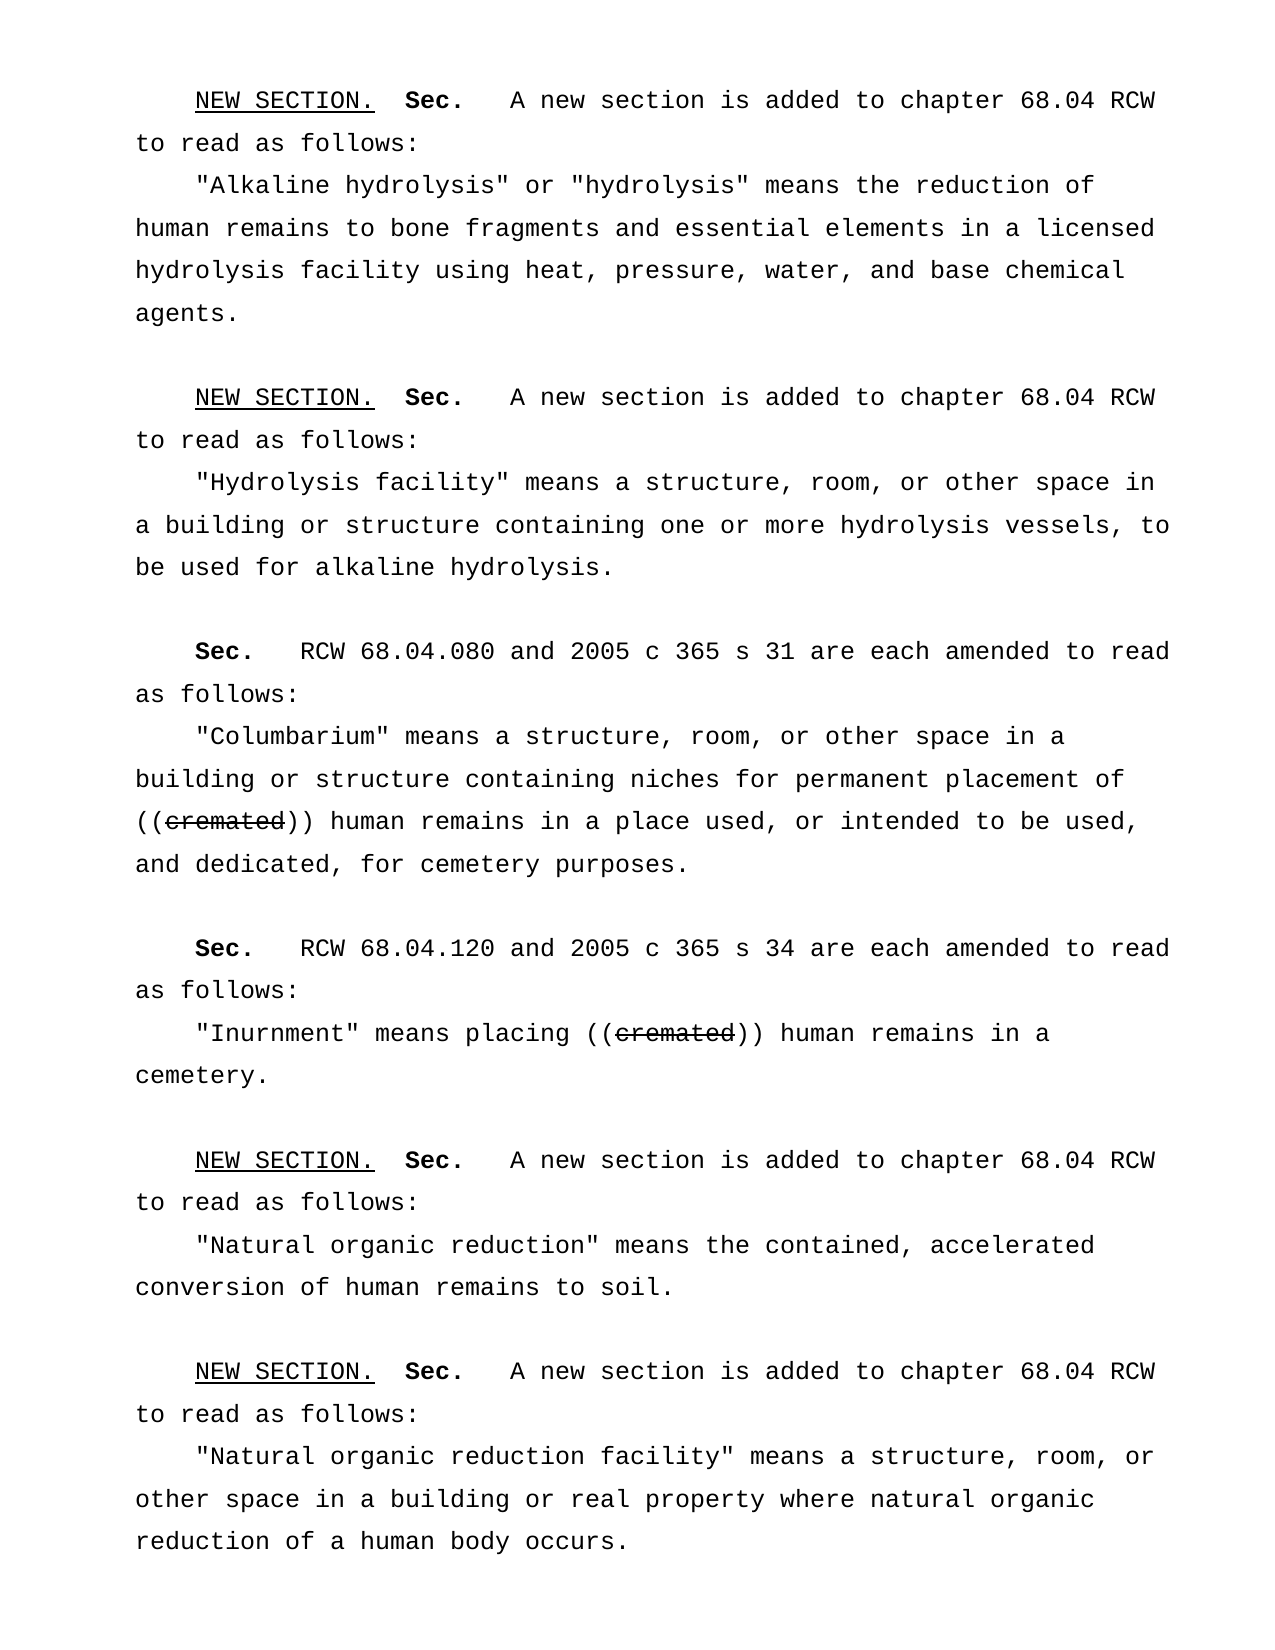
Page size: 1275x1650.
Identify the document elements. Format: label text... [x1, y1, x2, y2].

text "Alkaline hydrolysis" or "hydrolysis" means the reduction of human remains to bone fragments and essential elements in a licensed hydrolysis facility using heat, pressure, water, and base chemical agents. [135, 160, 1170, 330]
text NEW SECTION. Sec. A new section is added to chapter 68.04 RCW to read as follows: [135, 1346, 1170, 1431]
text "Natural organic reduction" means the contained, accelerated conversion of human remains to soil. [135, 1219, 1170, 1304]
text Sec. RCW 68.04.120 and 2005 c 365 s 34 are each amended to read as follows: [135, 922, 1170, 1007]
text NEW SECTION. Sec. A new section is added to chapter 68.04 RCW to read as follows: [135, 1134, 1170, 1219]
text "Hydrolysis facility" means a structure, room, or other space in a building or structure containing one or more hydrolysis vessels, to be used for alkaline hydrolysis. [135, 457, 1170, 584]
text "Natural organic reduction facility" means a structure, room, or other space in a building or real property where natural organic reduction of a human body occurs. [135, 1431, 1170, 1558]
text NEW SECTION. Sec. A new section is added to chapter 68.04 RCW to read as follows: [135, 372, 1170, 457]
text NEW SECTION. Sec. A new section is added to chapter 68.04 RCW to read as follows: [135, 75, 1170, 160]
text "Inurnment" means placing ((cremated)) human remains in a cemetery. [135, 1007, 1170, 1092]
text "Columbarium" means a structure, room, or other space in a building or structure containing niches for permanent placement of ((cremated)) human remains in a place used, or intended to be used, and dedicated, for cemetery purposes. [135, 711, 1170, 881]
text Sec. RCW 68.04.080 and 2005 c 365 s 31 are each amended to read as follows: [135, 626, 1170, 711]
